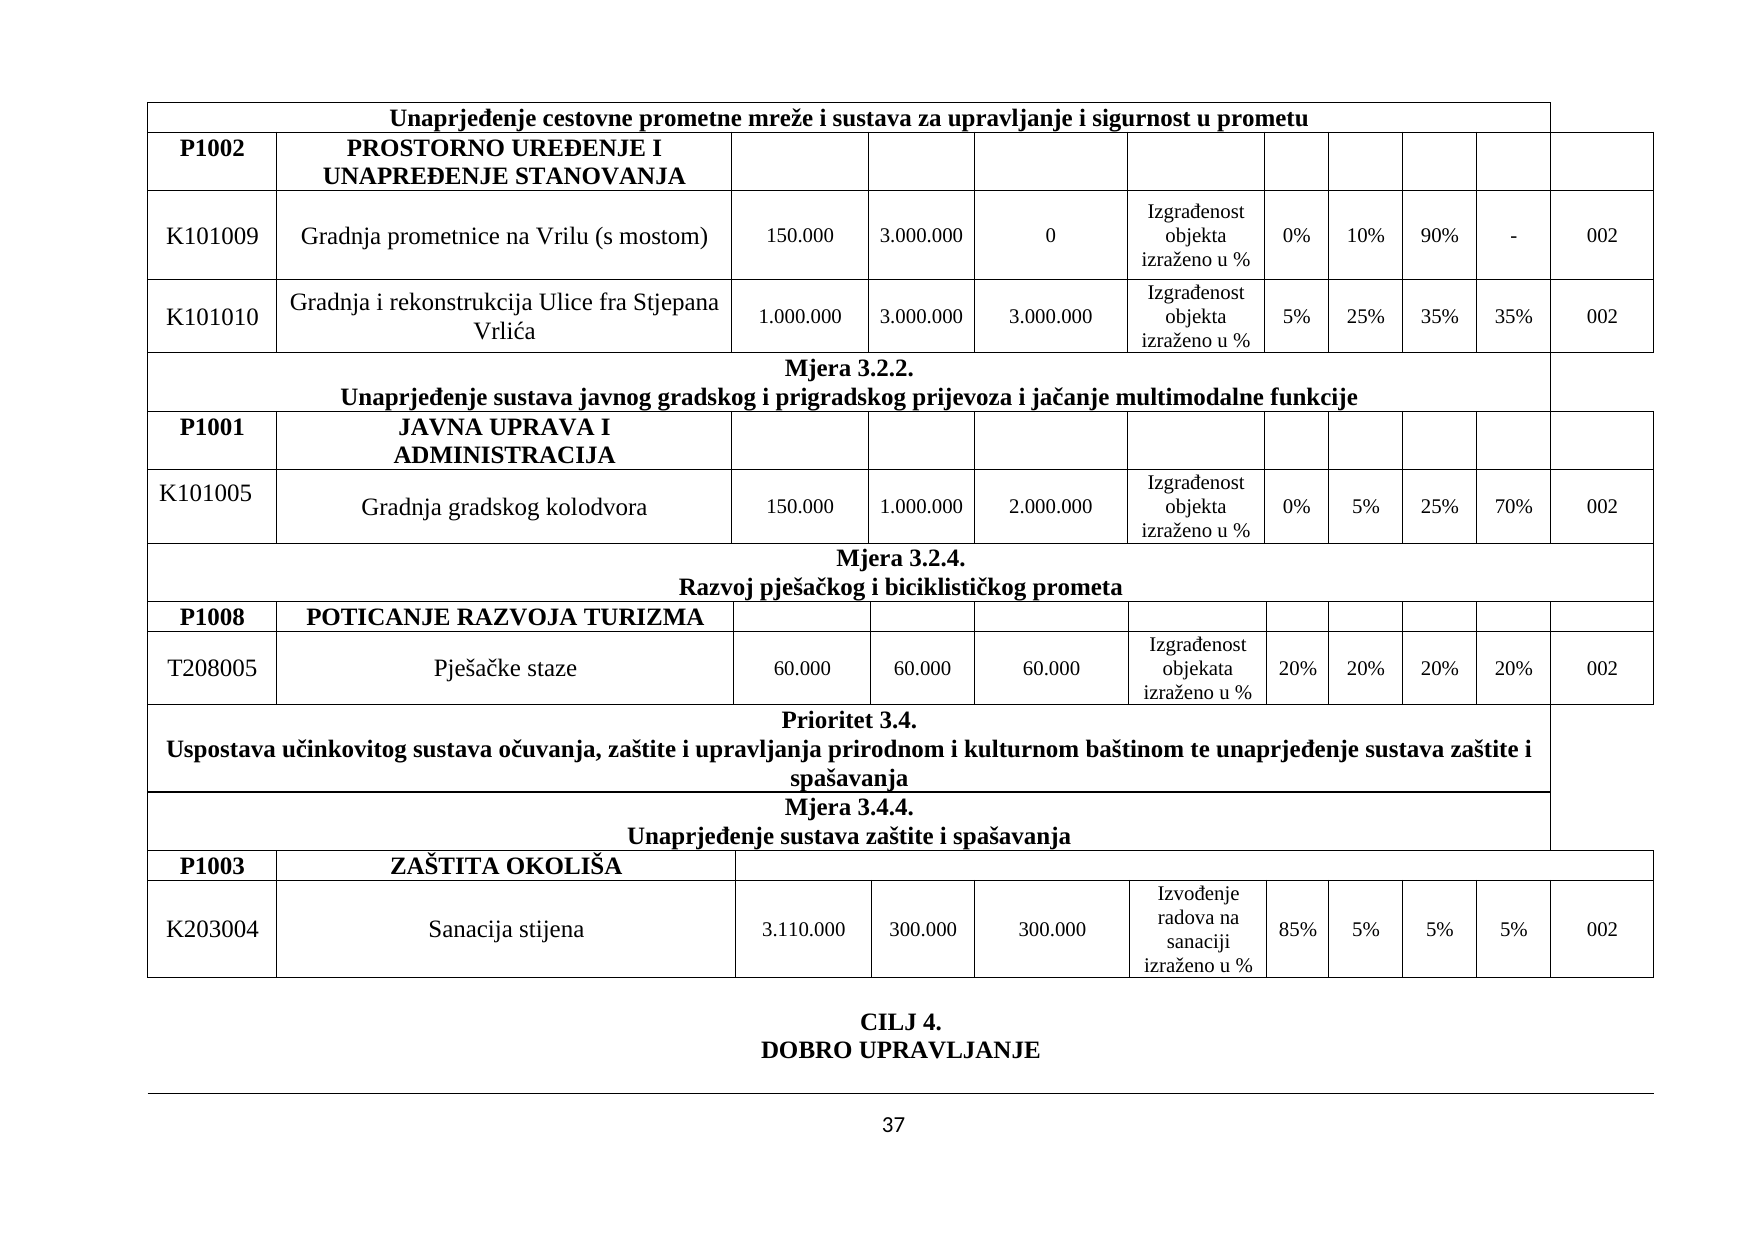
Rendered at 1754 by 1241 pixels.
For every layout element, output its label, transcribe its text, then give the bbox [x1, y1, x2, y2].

table_cell 002 [1551, 470, 1653, 542]
table_cell [1128, 133, 1264, 190]
table_cell 5% [1403, 881, 1476, 977]
table_cell [1265, 133, 1328, 190]
table_cell 2.000.000 [975, 470, 1127, 542]
table_cell 1.000.000 [732, 280, 868, 352]
table_cell [1128, 412, 1264, 469]
table_cell 300.000 [872, 881, 974, 977]
table_cell [1403, 412, 1476, 469]
table_cell [1267, 602, 1328, 631]
table_cell [869, 412, 974, 469]
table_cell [148, 978, 1654, 1093]
table_cell Pješačke staze [277, 632, 733, 704]
table_cell [1477, 602, 1550, 631]
table_cell 10% [1329, 191, 1402, 279]
table_cell [1551, 412, 1653, 469]
table_cell [871, 602, 974, 631]
table_cell [975, 133, 1127, 190]
table_cell [1403, 133, 1476, 190]
table_cell [975, 602, 1128, 631]
table_cell 5% [1329, 881, 1402, 977]
table_cell P1001 [148, 412, 276, 469]
table_cell [734, 602, 870, 631]
table_cell 20% [1477, 632, 1550, 704]
table_cell Sanacija stijena [277, 881, 735, 977]
table_cell [1329, 602, 1402, 631]
table_cell K101005 [148, 470, 276, 542]
table_cell Izgrađenost objekta izraženo u % [1128, 470, 1264, 542]
table_cell Prioritet 3.4. Uspostava učinkovitog sustava očuvanja, zaštite i upravljanja prirodnom i kulturnom baštinom te unaprjeđenje sustava zaštite i spašavanja [148, 705, 1550, 791]
table_cell [1403, 602, 1476, 631]
table_cell [869, 133, 974, 190]
table_cell [1477, 412, 1550, 469]
table_cell POTICANJE RAZVOJA TURIZMA [277, 602, 733, 631]
table_cell 70% [1477, 470, 1550, 542]
table_cell Mjera 3.2.2. Unaprjeđenje sustava javnog gradskog i prigradskog prijevoza i jačanje multimodalne funkcije [148, 353, 1550, 411]
table_cell K203004 [148, 881, 276, 977]
table_cell Mjera 3.4.4. Unaprjeđenje sustava zaštite i spašavanja [148, 793, 1550, 850]
table_cell [1477, 133, 1550, 190]
table_cell [1329, 133, 1402, 190]
table_cell [975, 412, 1127, 469]
table_cell [732, 133, 868, 190]
table_cell Izvođenje radova na sanaciji izraženo u % [1130, 881, 1266, 977]
table_cell Gradnja i rekonstrukcija Ulice fra Stjepana Vrlića [277, 280, 731, 352]
table_cell T208005 [148, 632, 276, 704]
table_cell 3.000.000 [869, 280, 974, 352]
table_cell [1551, 133, 1653, 190]
table_cell 60.000 [871, 632, 974, 704]
table_cell 002 [1551, 280, 1653, 352]
table_cell 20% [1267, 632, 1328, 704]
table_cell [148, 103, 1550, 132]
table_cell 002 [1551, 881, 1653, 977]
table_cell [732, 412, 868, 469]
table_cell 3.000.000 [975, 280, 1127, 352]
table_cell 35% [1477, 280, 1550, 352]
table_cell 0% [1265, 191, 1328, 279]
table_cell 002 [1551, 632, 1653, 704]
table_cell - [1477, 191, 1550, 279]
table_cell 002 [1551, 191, 1653, 279]
table_cell Gradnja prometnice na Vrilu (s mostom) [277, 191, 731, 279]
table_cell Izgrađenost objekata izraženo u % [1129, 632, 1266, 704]
table_cell ZAŠTITA OKOLIŠA [277, 851, 735, 880]
table_cell [1329, 412, 1402, 469]
table_cell Gradnja gradskog kolodvora [277, 470, 731, 542]
table_cell 20% [1329, 632, 1402, 704]
table_cell 90% [1403, 191, 1476, 279]
table_cell 1.000.000 [869, 470, 974, 542]
table_cell 0% [1265, 470, 1328, 542]
table_cell Izgrađenost objekta izraženo u % [1128, 280, 1264, 352]
table_cell 150.000 [732, 470, 868, 542]
table_cell 85% [1267, 881, 1328, 977]
table_cell Mjera 3.2.4. Razvoj pješačkog i biciklističkog prometa [148, 544, 1653, 601]
table_cell 5% [1329, 470, 1402, 542]
table_cell K101009 [148, 191, 276, 279]
table_cell [1265, 412, 1328, 469]
table_cell K101010 [148, 280, 276, 352]
table_cell Izgrađenost objekta izraženo u % [1128, 191, 1264, 279]
table_cell 300.000 [975, 881, 1129, 977]
table_cell P1008 [148, 602, 276, 631]
table_cell JAVNA UPRAVA I ADMINISTRACIJA [277, 412, 731, 469]
table_cell 60.000 [975, 632, 1128, 704]
table_cell PROSTORNO UREĐENJE I UNAPREĐENJE STANOVANJA [277, 133, 731, 190]
table_cell [1129, 602, 1266, 631]
table_cell 5% [1265, 280, 1328, 352]
table_cell 20% [1403, 632, 1476, 704]
table_cell 60.000 [734, 632, 870, 704]
table_cell 3.000.000 [869, 191, 974, 279]
table_cell 5% [1477, 881, 1550, 977]
table_cell 0 [975, 191, 1127, 279]
table_cell 35% [1403, 280, 1476, 352]
table_cell 3.110.000 [736, 881, 871, 977]
table_cell 150.000 [732, 191, 868, 279]
table_cell 25% [1403, 470, 1476, 542]
table_cell P1003 [148, 851, 276, 880]
table_cell [736, 851, 1653, 880]
table_cell [1551, 602, 1653, 631]
table_cell P1002 [148, 133, 276, 190]
table_cell 25% [1329, 280, 1402, 352]
